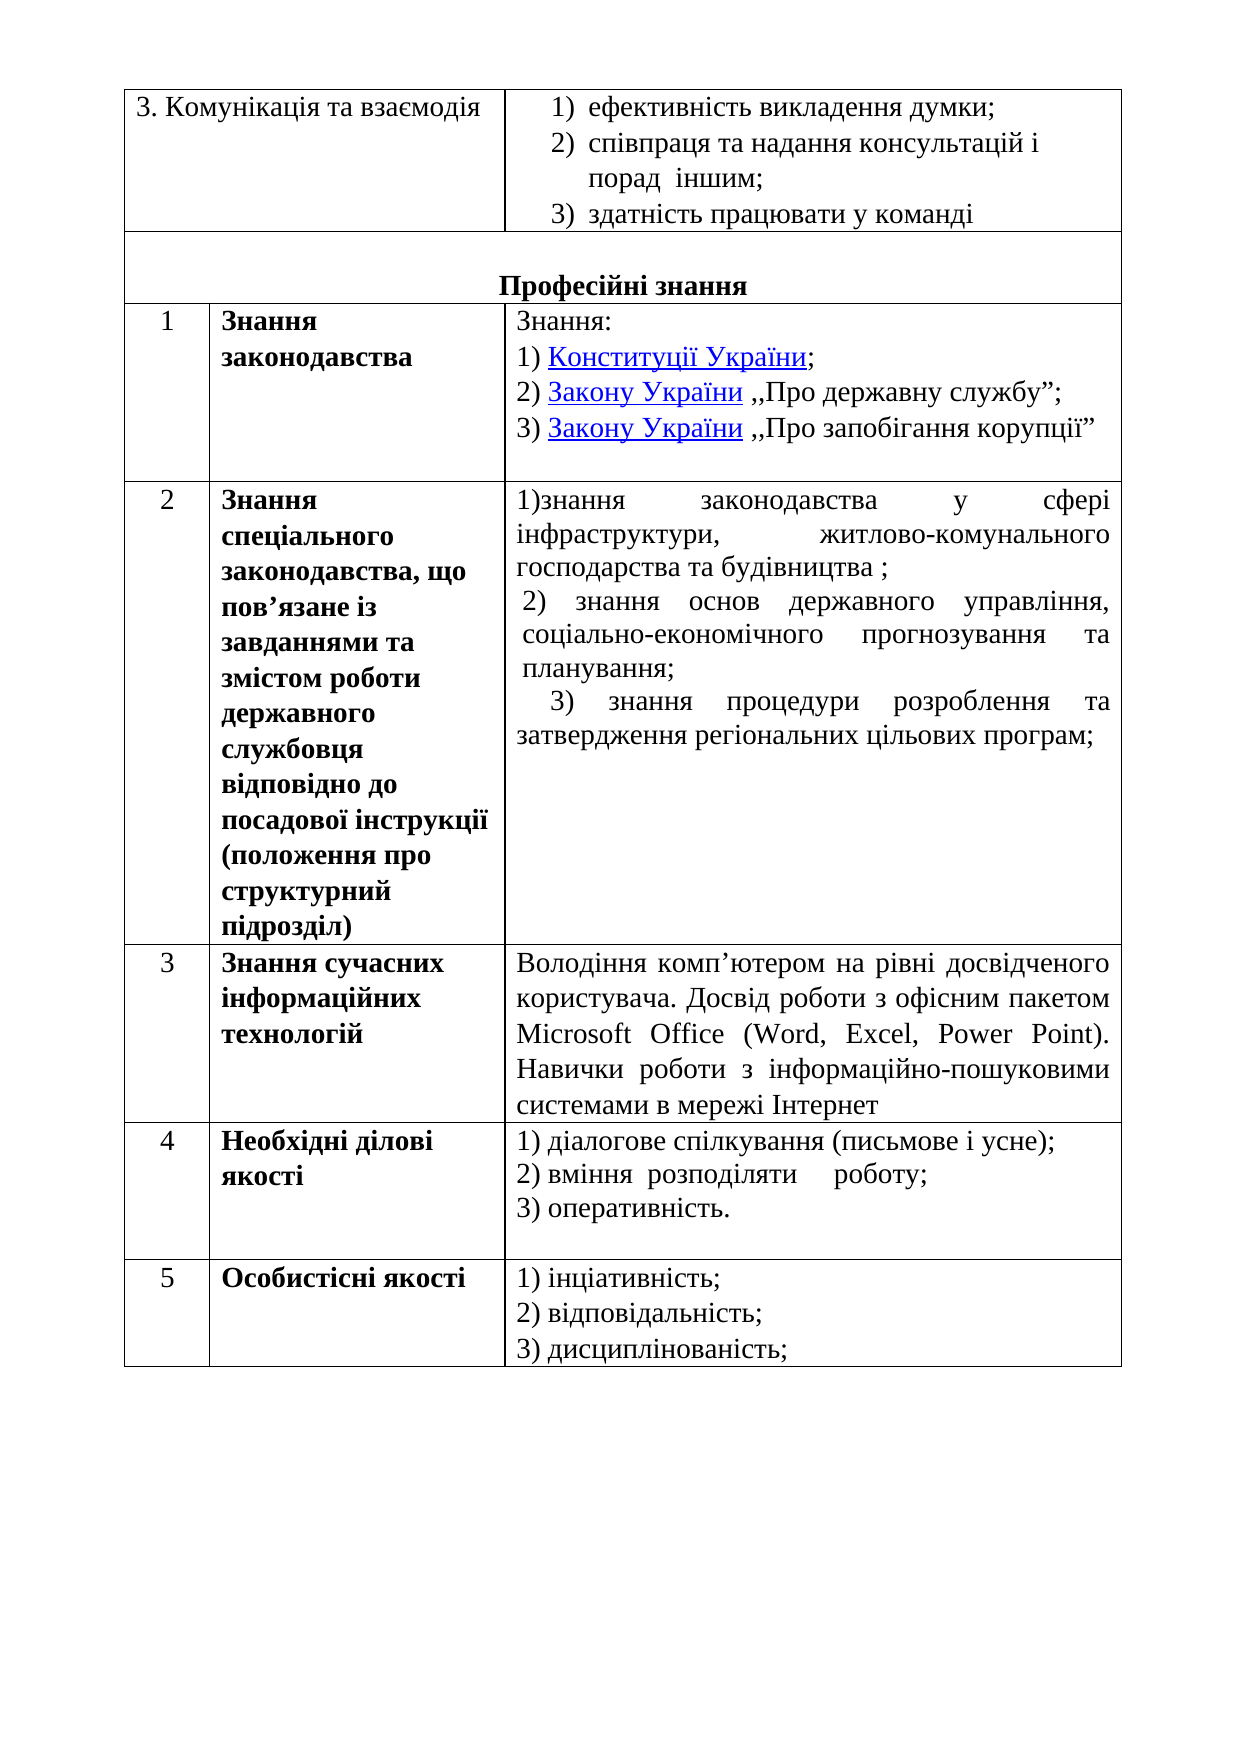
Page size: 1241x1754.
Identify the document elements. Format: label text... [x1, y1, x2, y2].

table_cell 3 [125, 945, 209, 1122]
table_cell Необхідні ділові якості [210, 1123, 504, 1259]
table_cell Професійні знання [125, 232, 1121, 302]
table_cell 3. Комунікація та взаємодія [125, 90, 504, 231]
table_cell ефективність викладення думки; співпраця та надання консультацій і порад іншим; здатність працювати у команді [506, 90, 1121, 231]
table_cell 4 [125, 1123, 209, 1259]
table_cell Особистісні якості [210, 1260, 504, 1366]
table_cell Знання спеціального законодавства, що пов’язане із завданнями та змістом роботи державного службовця відповідно до посадової інструкції (положення про структурний підрозділ) [210, 482, 504, 944]
table_cell 1) інціативність; 2) відповідальність; 3) дисциплінованість; [506, 1260, 1121, 1366]
table_cell 1)знання законодавства у сфері інфраструктури, житлово-комунального господарства та будівництва ; 2) знання основ державного управління, соціально-економічного прогнозування та планування; 3) знання процедури розроблення та затвердження регіональних цільових програм; [506, 482, 1121, 944]
table_cell Володіння комп’ютером на рівні досвідченого користувача. Досвід роботи з офісним пакетом Microsoft Office (Word, Excel, Power Point). Навички роботи з інформаційно-пошуковими системами в мережі Інтернет [506, 945, 1121, 1122]
table_cell Знання законодавства [210, 304, 504, 481]
table_cell 1) діалогове спілкування (письмове і усне); 2) вміння розподіляти роботу; 3) оперативність. [506, 1123, 1121, 1259]
table_cell 2 [125, 482, 209, 944]
table_cell Знання: 1) Конституції України; 2) Закону України ,,Про державну службу”; 3) Закону України ,,Про запобігання корупції” [506, 304, 1121, 481]
table_cell 1 [125, 304, 209, 481]
table_cell 5 [125, 1260, 209, 1366]
table_cell Знання сучасних інформаційних технологій [210, 945, 504, 1122]
